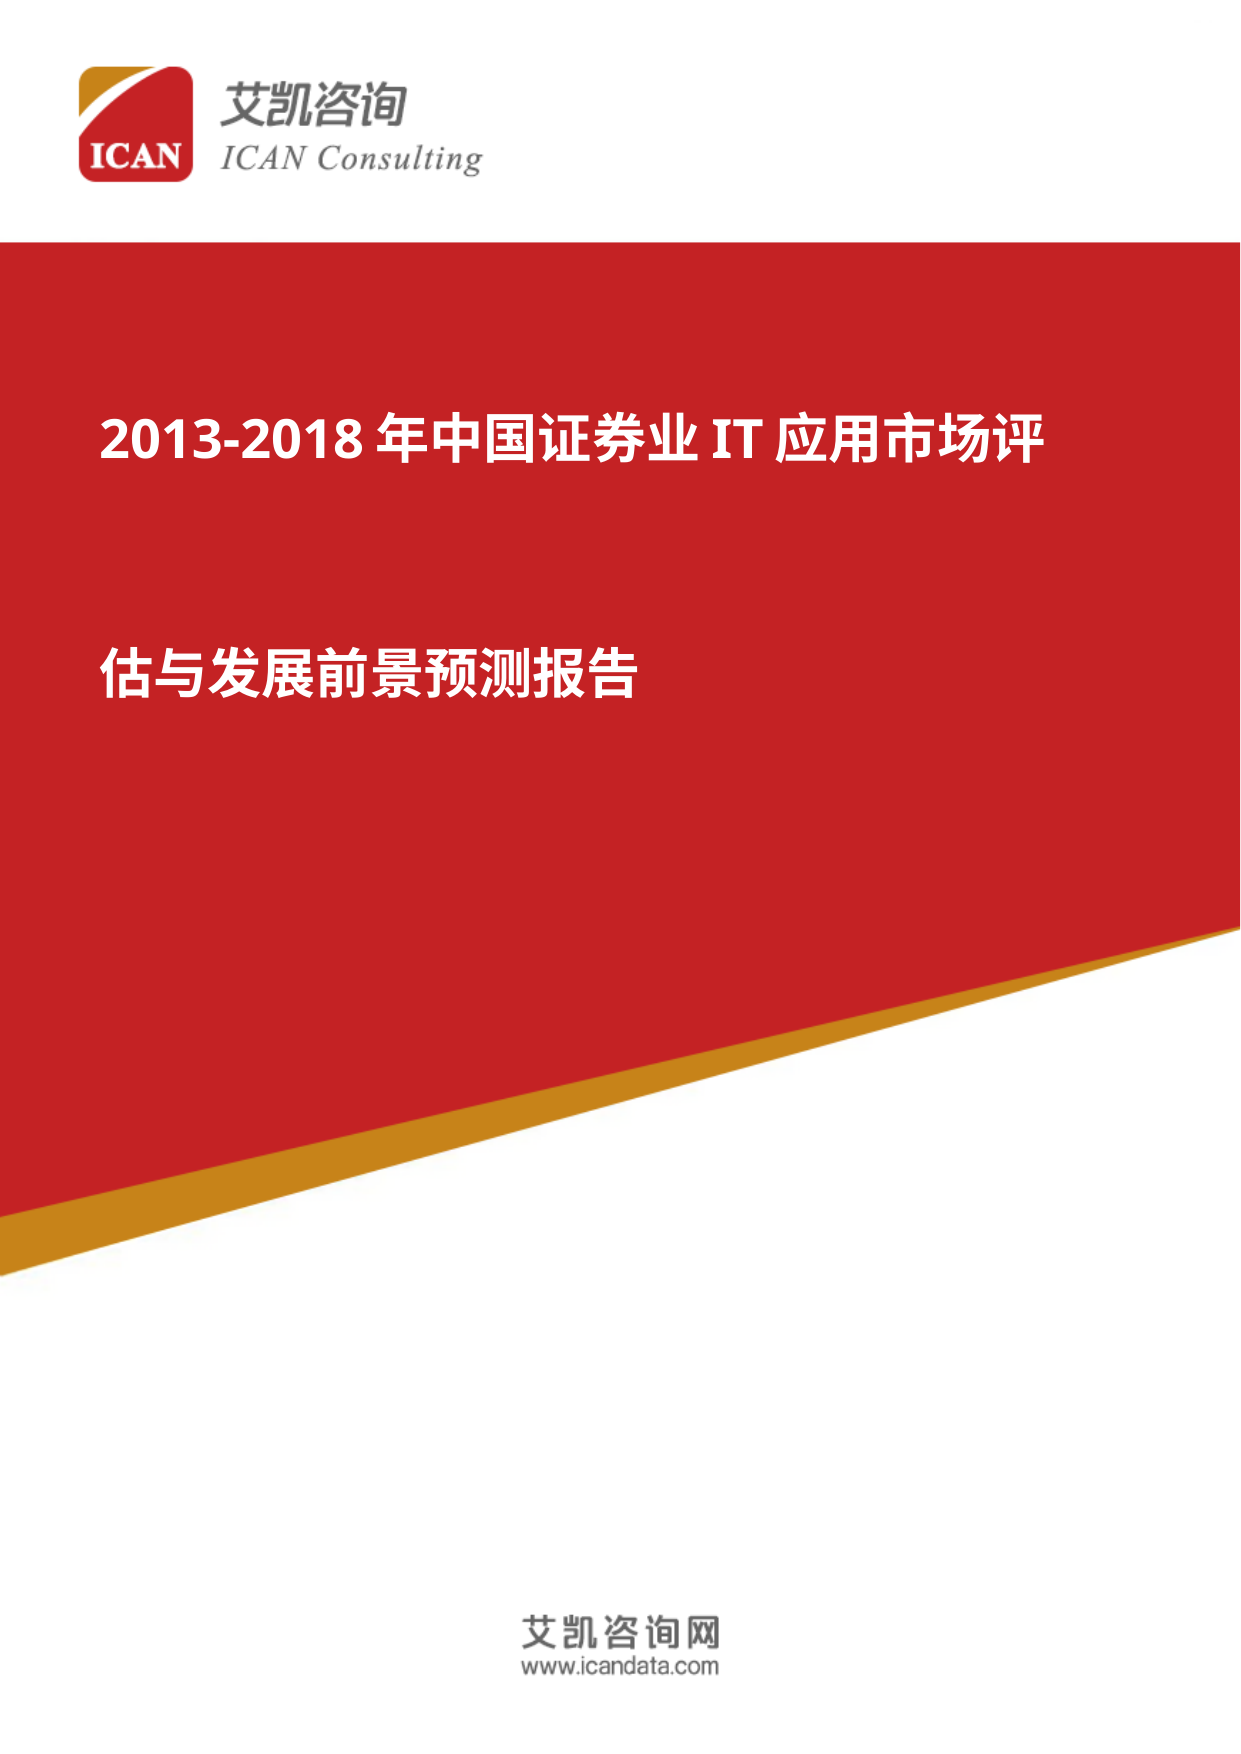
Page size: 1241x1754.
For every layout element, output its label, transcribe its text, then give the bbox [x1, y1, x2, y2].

subtitle 2013-2018年中国证券业IT应用市场评估与发展前景预测报告 [99, 386, 1053, 718]
picture [0, 5, 1241, 1754]
